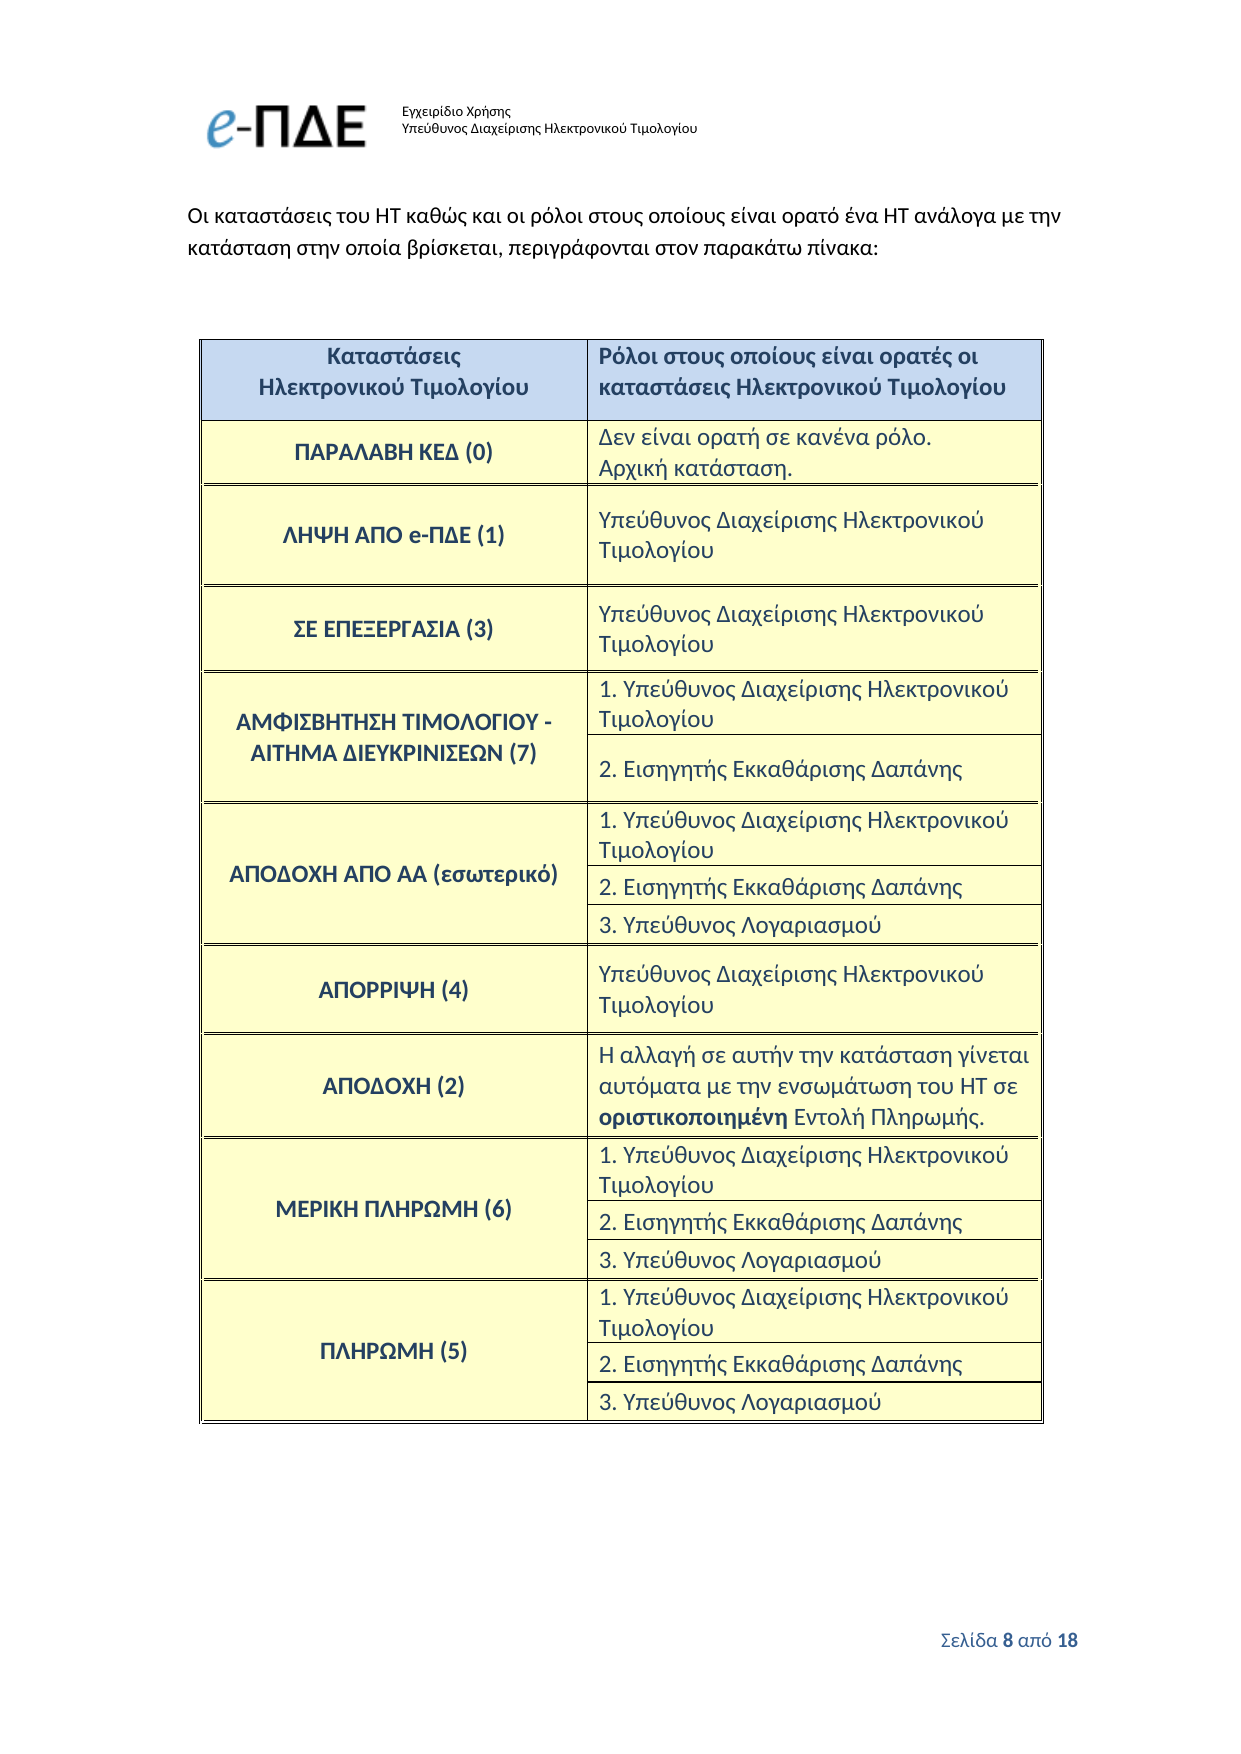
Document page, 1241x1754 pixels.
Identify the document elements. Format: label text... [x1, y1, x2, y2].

table_cell 1. Υπεύθυνος Διαχείρισης Ηλεκτρονικού Τιμολογίου [588, 1136, 1041, 1200]
table_cell Δεν είναι ορατή σε κανένα ρόλο. Αρχική κατάσταση. [588, 421, 1041, 483]
text Οι καταστάσεις του ΗΤ καθώς και οι ρόλοι στους οποίους είναι ορατό ένα ΗΤ ανάλογα με την κατάσταση στην οποία βρίσκεται, περιγράφονται στον παρακάτω πίνακα: [187, 201, 1078, 261]
table_cell Υπεύθυνος Διαχείρισης Ηλεκτρονικού Τιμολογίου [588, 584, 1041, 670]
table_cell ΑΠΟΡΡΙΨΗ (4) [200, 943, 587, 1032]
table_header Ρόλοι στους οποίους είναι ορατές οι καταστάσεις Ηλεκτρονικού Τιμολογίου [588, 340, 1041, 420]
table_cell ΠΑΡΑΛΑΒΗ ΚΕΔ (0) [202, 421, 587, 483]
table_cell ΑΠΟΔΟΧΗ (2) [202, 1032, 587, 1136]
table_cell 2. Εισηγητής Εκκαθάρισης Δαπάνης [588, 1201, 1041, 1239]
table_cell 3. Υπεύθυνος Λογαριασμού [588, 1383, 1041, 1420]
table_cell 3. Υπεύθυνος Λογαριασμού [588, 905, 1041, 943]
table_cell 2. Εισηγητής Εκκαθάρισης Δαπάνης [588, 735, 1041, 801]
table_header Καταστάσεις Ηλεκτρονικού Τιμολογίου [202, 340, 587, 420]
table_cell Υπεύθυνος Διαχείρισης Ηλεκτρονικού Τιμολογίου [588, 943, 1042, 1032]
table_cell ΣΕ ΕΠΕΞΕΡΓΑΣΙΑ (3) [202, 584, 587, 670]
picture [198, 101, 376, 157]
table_cell 3. Υπεύθυνος Λογαριασμού [588, 1240, 1041, 1278]
table_cell 1. Υπεύθυνος Διαχείρισης Ηλεκτρονικού Τιμολογίου [588, 801, 1042, 865]
table_cell 2. Εισηγητής Εκκαθάρισης Δαπάνης [588, 1343, 1041, 1381]
table_cell 2. Εισηγητής Εκκαθάρισης Δαπάνης [588, 866, 1041, 904]
table_cell ΛΗΨΗ ΑΠΟ e-ΠΔΕ (1) [202, 483, 587, 584]
table_cell 1. Υπεύθυνος Διαχείρισης Ηλεκτρονικού Τιμολογίου [588, 1278, 1042, 1342]
table_cell ΑΜΦΙΣΒΗΤΗΣΗ ΤΙΜΟΛΟΓΙΟΥ - ΑΙΤΗΜΑ ΔΙΕΥΚΡΙΝΙΣΕΩΝ (7) [200, 670, 587, 801]
table_cell Υπεύθυνος Διαχείρισης Ηλεκτρονικού Τιμολογίου [588, 483, 1041, 584]
table_cell 1. Υπεύθυνος Διαχείρισης Ηλεκτρονικού Τιμολογίου [588, 670, 1042, 734]
table_cell ΠΛΗΡΩΜΗ (5) [200, 1278, 587, 1420]
table_cell ΑΠΟΔΟΧΗ ΑΠΟ ΑΑ (εσωτερικό) [200, 801, 587, 943]
table_cell Η αλλαγή σε αυτήν την κατάσταση γίνεται αυτόματα με την ενσωμάτωση του ΗΤ σε οριστικοποιημένη Εντολή Πληρωμής. [588, 1032, 1041, 1136]
table_cell ΜΕΡΙΚΗ ΠΛΗΡΩΜΗ (6) [202, 1136, 587, 1278]
